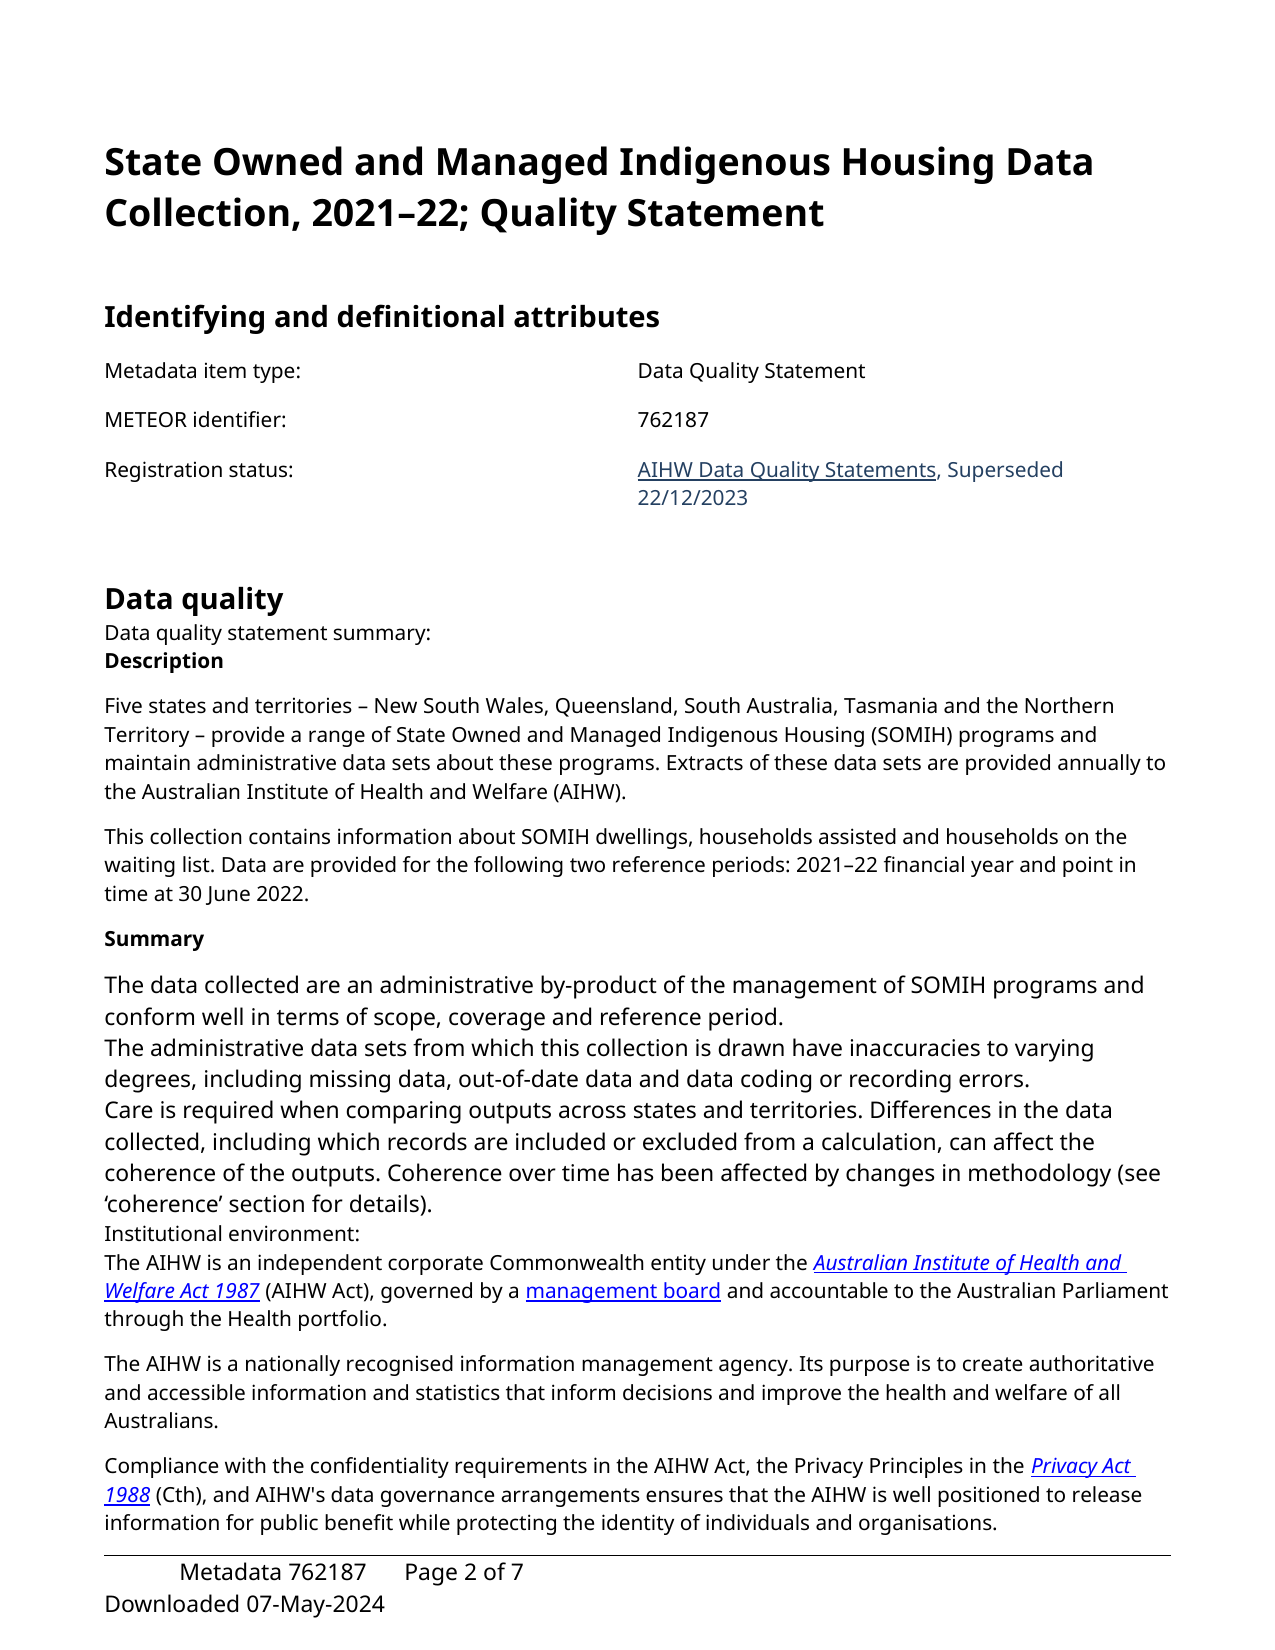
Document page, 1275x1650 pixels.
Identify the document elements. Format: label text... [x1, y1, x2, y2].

table_cell Data Quality Statement [626, 346, 1159, 395]
table_cell Metadata item type: [93, 346, 626, 395]
subtitle State Owned and Managed Indigenous Housing Data Collection, 2021–22; Quality Statement [104, 135, 1171, 237]
table_cell 762187 [626, 395, 1159, 444]
table_cell AIHW Data Quality Statements, Superseded 22/12/2023 [626, 445, 1159, 522]
table_cell METEOR identifier: [93, 395, 626, 444]
table_cell Registration status: [93, 445, 626, 522]
table_header Identifying and definitional attributes [93, 250, 1159, 346]
